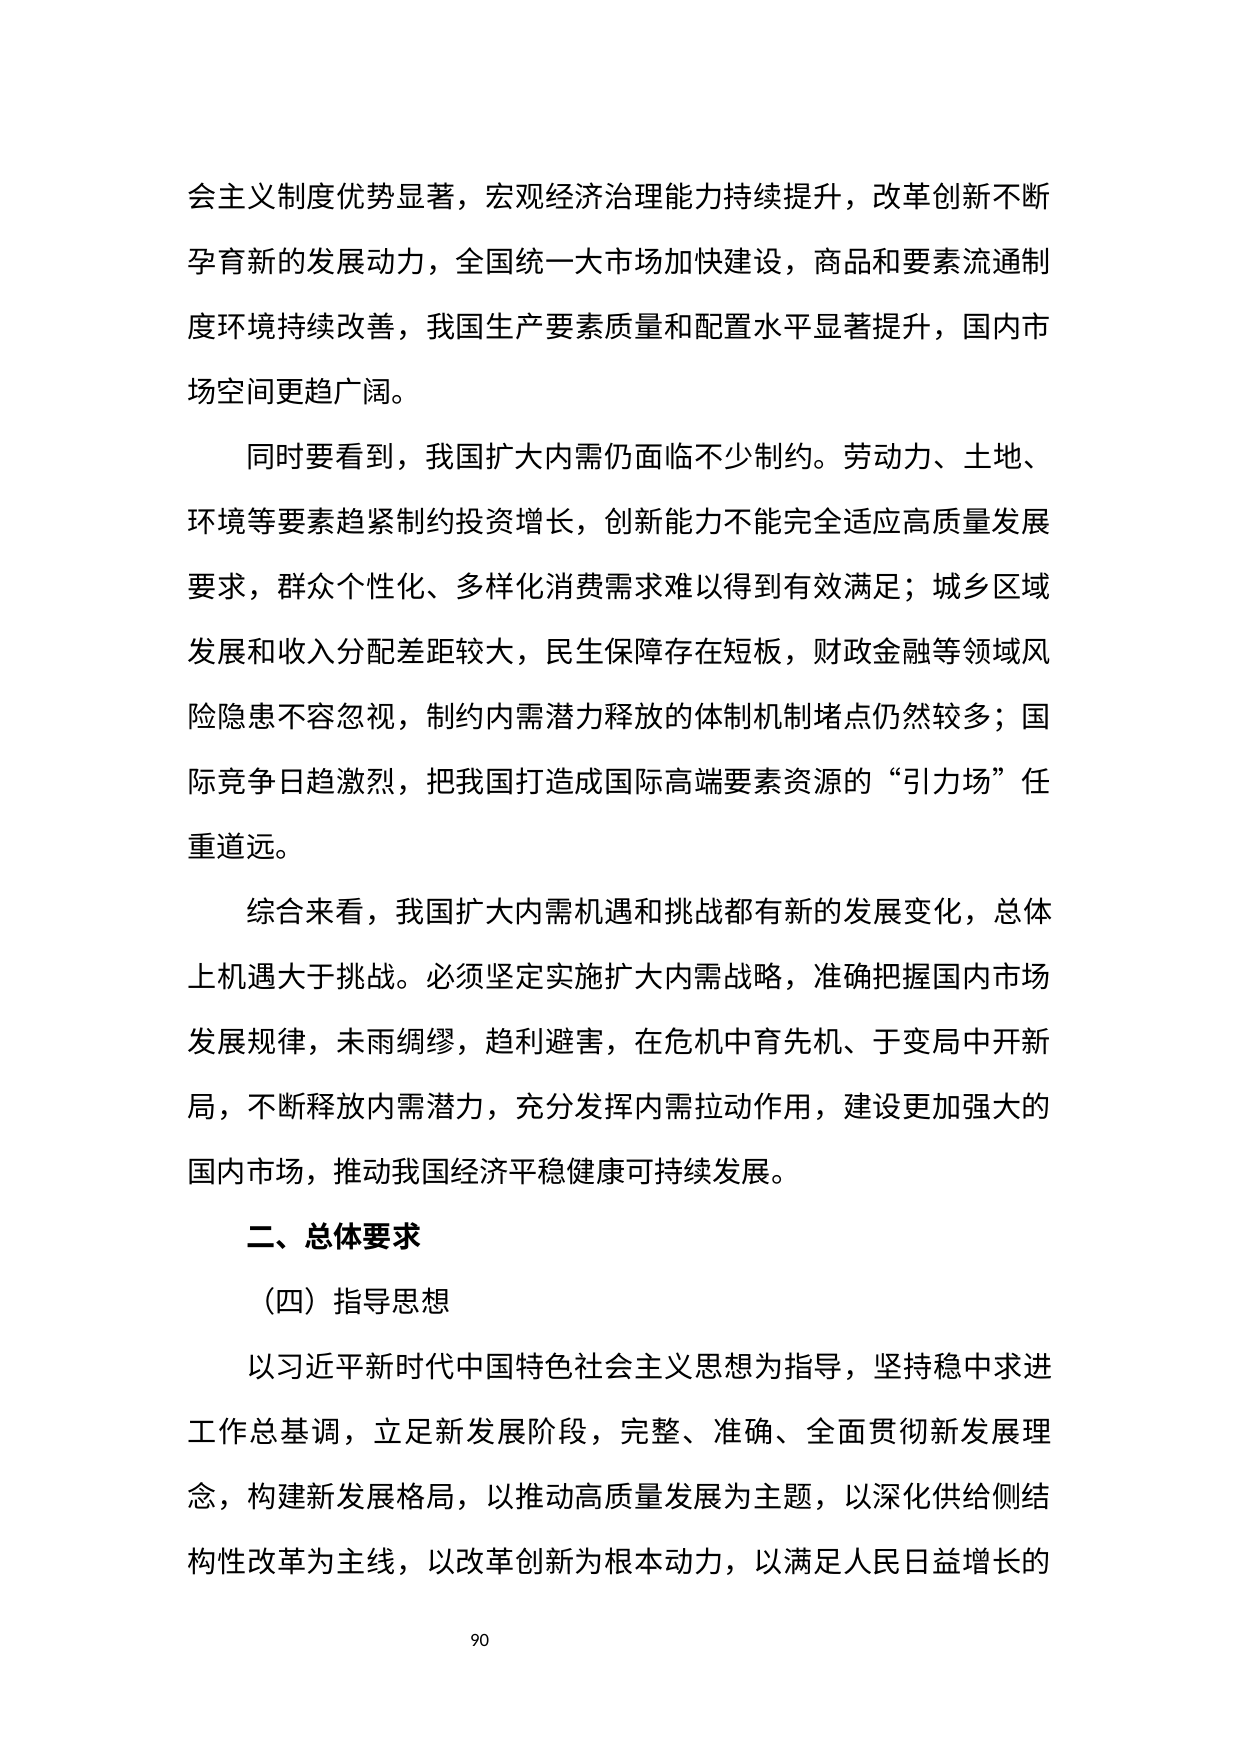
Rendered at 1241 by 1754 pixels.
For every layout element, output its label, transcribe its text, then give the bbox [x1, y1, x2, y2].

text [187, 1332, 1053, 1592]
text 同时要看到，我国扩大内需仍面临不少制约。劳动力、土地、环境等要素趋紧制约投资增长，创新能力不能完全适应高质量发展要求，群众个性化、多样化消费需求难以得到有效满足；城乡区域发展和收入分配差距较大，民生保障存在短板，财政金融等领域风险隐患不容忽视，制约内需潜力释放的体制机制堵点仍然较多；国际竞争日趋激烈，把我国打造成国际高端要素资源的“引力场”任重道远。 [187, 422, 1053, 877]
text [187, 162, 1053, 422]
text 二、总体要求 [187, 1202, 1053, 1267]
text 综合来看，我国扩大内需机遇和挑战都有新的发展变化，总体上机遇大于挑战。必须坚定实施扩大内需战略，准确把握国内市场发展规律，未雨绸缪，趋利避害，在危机中育先机、于变局中开新局，不断释放内需潜力，充分发挥内需拉动作用，建设更加强大的国内市场，推动我国经济平稳健康可持续发展。 [187, 877, 1053, 1202]
text （四）指导思想 [187, 1267, 1053, 1332]
